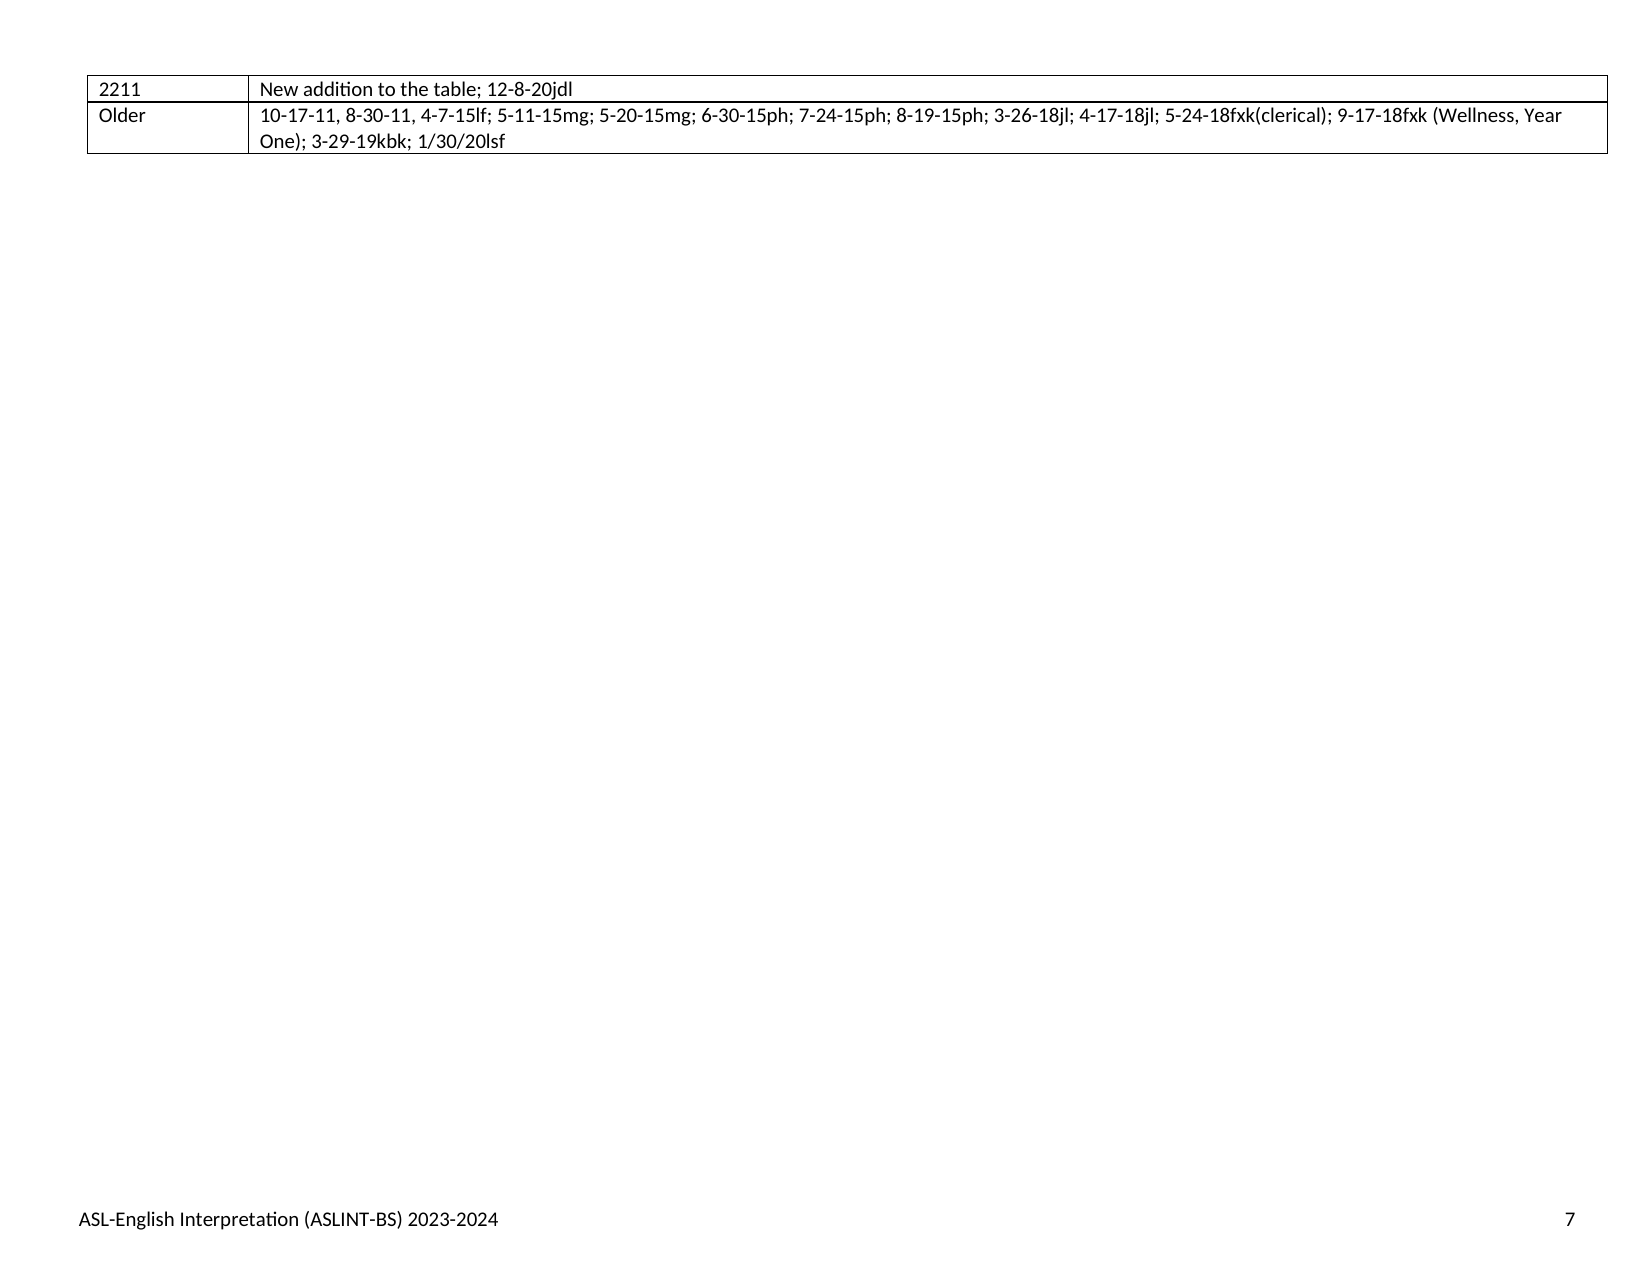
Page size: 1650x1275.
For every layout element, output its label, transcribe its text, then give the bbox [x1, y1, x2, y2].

table_cell 10-17-11, 8-30-11, 4-7-15lf; 5-11-15mg; 5-20-15mg; 6-30-15ph; 7-24-15ph; 8-19-15ph; 3-26-18jl; 4-17-18jl; 5-24-18fxk(clerical); 9-17-18fxk (Wellness, Year One); 3-29-19kbk; 1/30/20lsf [249, 103, 1607, 153]
table_cell 2211 [88, 76, 248, 101]
table_cell Older [88, 103, 248, 153]
table_cell New addition to the table; 12-8-20jdl [249, 76, 1607, 101]
